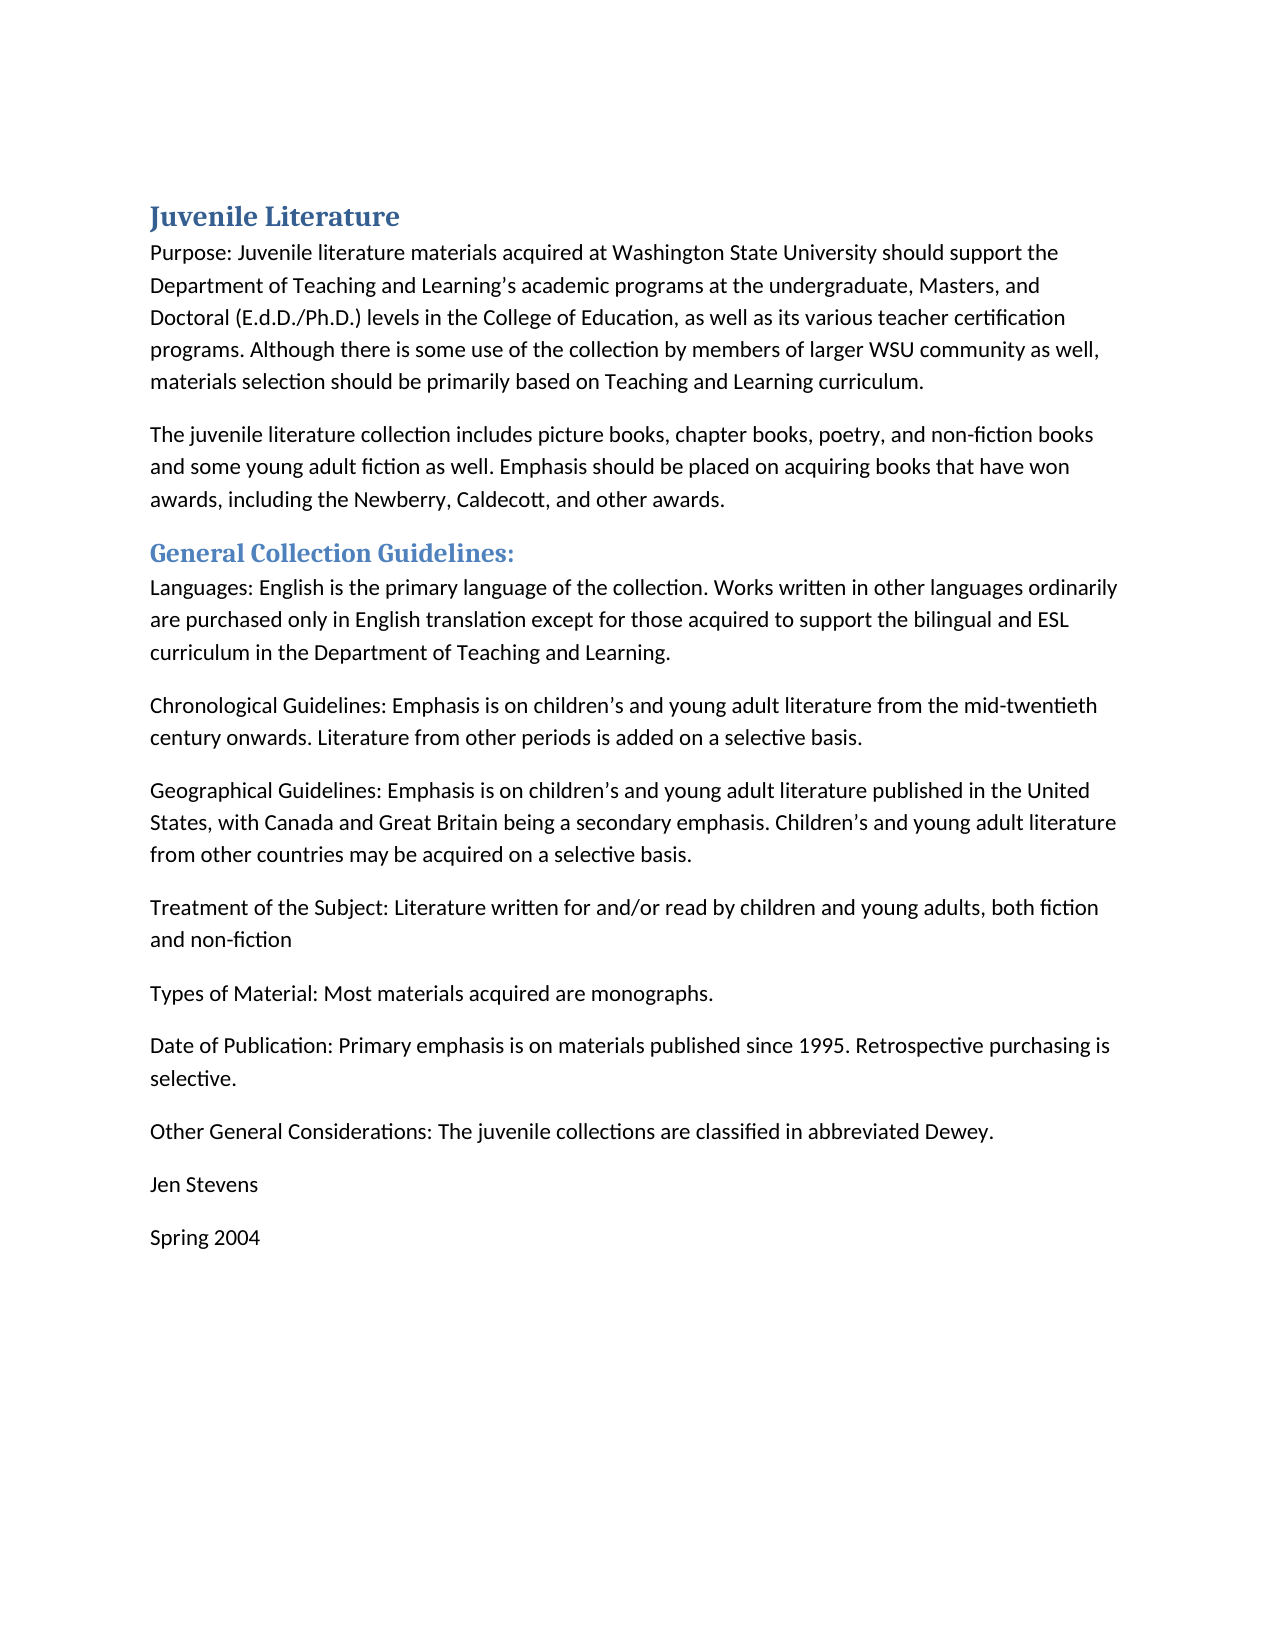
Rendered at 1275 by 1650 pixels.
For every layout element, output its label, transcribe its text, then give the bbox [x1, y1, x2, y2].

text The juvenile literature collection includes picture books, chapter books, poetry, and non-fiction books and some young adult fiction as well. Emphasis should be placed on acquiring books that have won awards, including the Newberry, Caldecott, and other awards. [150, 420, 1125, 513]
text Spring 2004 [150, 1223, 1125, 1251]
text Geographical Guidelines: Emphasis is on children’s and young adult literature published in the United States, with Canada and Great Britain being a secondary emphasis. Children’s and young adult literature from other countries may be acquired on a selective basis. [150, 776, 1125, 868]
text Purpose: Juvenile literature materials acquired at Washington State University should support the Department of Teaching and Learning’s academic programs at the undergraduate, Masters, and Doctoral (E.d.D./Ph.D.) levels in the College of Education, as well as its various teacher certification programs. Although there is some use of the collection by members of larger WSU community as well, materials selection should be primarily based on Teaching and Learning curriculum. [150, 238, 1125, 395]
subtitle Juvenile Literature [150, 200, 1125, 233]
text Other General Considerations: The juvenile collections are classified in abbreviated Dewey. [150, 1117, 1125, 1145]
text Treatment of the Subject: Literature written for and/or read by children and young adults, both fiction and non-fiction [150, 893, 1125, 954]
text Date of Publication: Primary emphasis is on materials published since 1995. Retrospective purchasing is selective. [150, 1032, 1125, 1092]
text Jen Stevens [150, 1170, 1125, 1198]
text Types of Material: Most materials acquired are monographs. [150, 979, 1125, 1007]
text Chronological Guidelines: Emphasis is on children’s and young adult literature from the mid-twentieth century onwards. Literature from other periods is added on a selective basis. [150, 691, 1125, 751]
text Languages: English is the primary language of the collection. Works written in other languages ordinarily are purchased only in English translation except for those acquired to support the bilingual and ESL curriculum in the Department of Teaching and Learning. [150, 573, 1125, 666]
subtitle General Collection Guidelines: [150, 538, 1125, 569]
